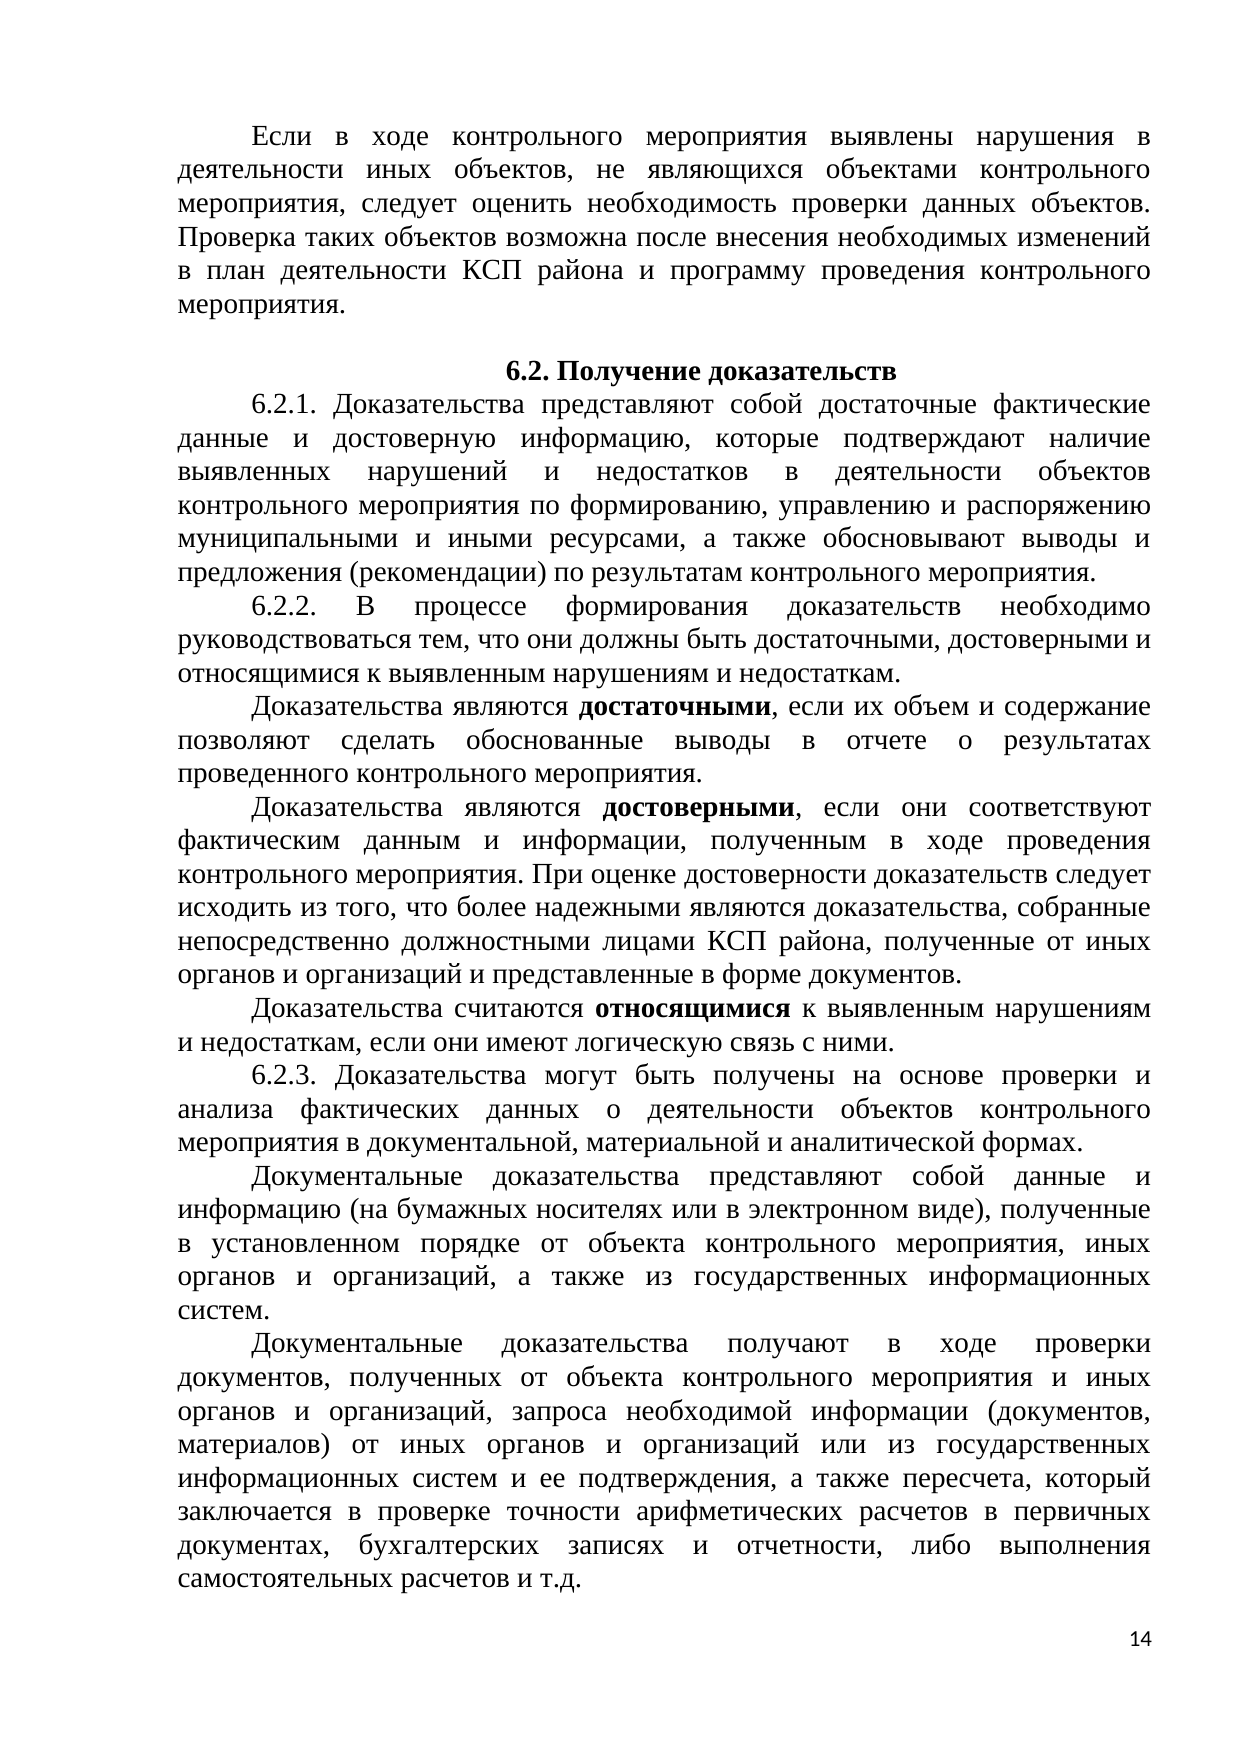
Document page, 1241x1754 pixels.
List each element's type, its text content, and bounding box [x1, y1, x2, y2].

text Если в ходе контрольного мероприятия выявлены нарушения в деятельности иных объектов, не являющихся объектами контрольного мероприятия, следует оценить необходимость проверки данных объектов. Проверка таких объектов возможна после внесения необходимых изменений в план деятельности КСП района и программу проведения контрольного мероприятия. [177, 118, 1152, 319]
text Документальные доказательства получают в ходе проверки документов, полученных от объекта контрольного мероприятия и иных органов и организаций, запроса необходимой информации (документов, материалов) от иных органов и организаций или из государственных информационных систем и ее подтверждения, а также пересчета, который заключается в проверке точности арифметических расчетов в первичных документах, бухгалтерских записях и отчетности, либо выполнения самостоятельных расчетов и т.д. [177, 1326, 1152, 1594]
text 6.2.1. Доказательства представляют собой достаточные фактические данные и достоверную информацию, которые подтверждают наличие выявленных нарушений и недостатков в деятельности объектов контрольного мероприятия по формированию, управлению и распоряжению муниципальными и иными ресурсами, а также обосновывают выводы и предложения (рекомендации) по результатам контрольного мероприятия. [177, 386, 1152, 588]
text Документальные доказательства представляют собой данные и информацию (на бумажных носителях или в электронном виде), полученные в установленном порядке от объекта контрольного мероприятия, иных органов и организаций, а также из государственных информационных систем. [177, 1158, 1152, 1326]
title 6.2. Получение доказательств [177, 353, 1152, 386]
text Доказательства являются достоверными, если они соответствуют фактическим данным и информации, полученным в ходе проведения контрольного мероприятия. При оценке достоверности доказательств следует исходить из того, что более надежными являются доказательства, собранные непосредственно должностными лицами КСП района, полученные от иных органов и организаций и представленные в форме документов. [177, 789, 1152, 990]
text 6.2.2. В процессе формирования доказательств необходимо руководствоваться тем, что они должны быть достаточными, достоверными и относящимися к выявленным нарушениям и недостаткам. [177, 588, 1152, 688]
text Доказательства считаются относящимися к выявленным нарушениям и недостаткам, если они имеют логическую связь с ними. [177, 990, 1152, 1057]
text 6.2.3. Доказательства могут быть получены на основе проверки и анализа фактических данных о деятельности объектов контрольного мероприятия в документальной, материальной и аналитической формах. [177, 1057, 1152, 1158]
text Доказательства являются достаточными, если их объем и содержание позволяют сделать обоснованные выводы в отчете о результатах проведенного контрольного мероприятия. [177, 688, 1152, 789]
